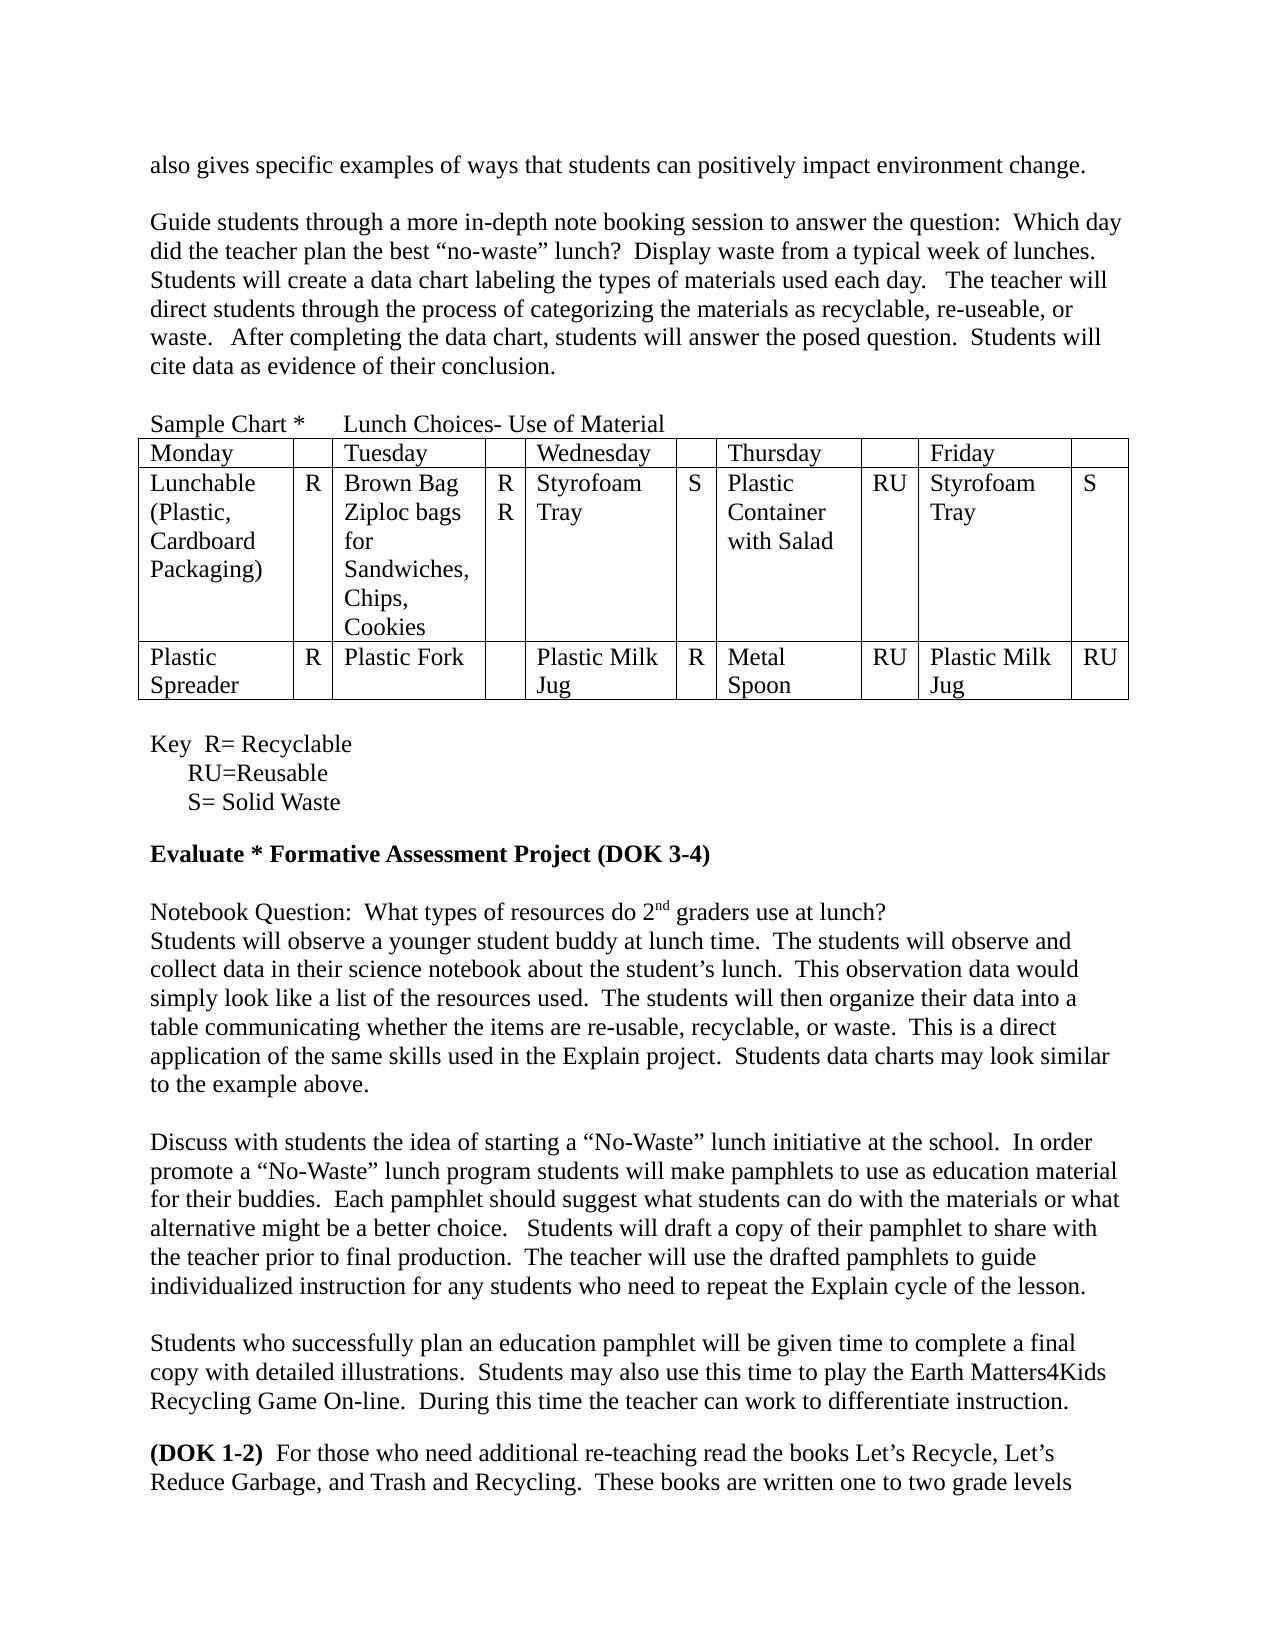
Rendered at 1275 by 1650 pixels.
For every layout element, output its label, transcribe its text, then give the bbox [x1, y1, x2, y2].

table_header [677, 439, 716, 467]
table_cell RU [1072, 642, 1128, 699]
table_header [294, 439, 332, 467]
table_header Tuesday [333, 439, 485, 467]
table_cell Plastic Spreader [139, 642, 293, 699]
table_cell Metal Spoon [717, 642, 861, 699]
text Guide students through a more in-depth note booking session to answer the question: Which day did the teacher plan the best “no-waste” lunch? Display waste from a typical week of lunches. Students will create a data chart labeling the types of materials used each day. The teacher will direct students through the process of categorizing the materials as recyclable, re-useable, or waste. After completing the data chart, students will answer the posed question. Students will cite data as evidence of their conclusion. [150, 207, 1125, 380]
table_cell Plastic Container with Salad [717, 468, 861, 641]
table_header [1072, 439, 1128, 467]
table_cell R [677, 642, 716, 699]
table_cell Styrofoam Tray [919, 468, 1071, 641]
table_cell Lunchable (Plastic, Cardboard Packaging) [139, 468, 293, 641]
table_cell Brown Bag Ziploc bags for Sandwiches, Chips, Cookies [333, 468, 485, 641]
table_cell R [294, 468, 332, 641]
text Evaluate * Formative Assessment Project (DOK 3-4) [150, 839, 1125, 868]
text RU=Reusable [150, 758, 1125, 787]
table_cell Plastic Milk Jug [526, 642, 676, 699]
text Students who successfully plan an education pamphlet will be given time to complete a final copy with detailed illustrations. Students may also use this time to play the Earth Matters4Kids Recycling Game On-line. During this time the teacher can work to differentiate instruction. [150, 1328, 1125, 1414]
text Key R= Recyclable [150, 729, 1125, 758]
table_header [862, 439, 918, 467]
table_header Friday [919, 439, 1071, 467]
table_cell R [294, 642, 332, 699]
table_cell Styrofoam Tray [526, 468, 676, 641]
table_cell S [1072, 468, 1128, 641]
table_cell S [677, 468, 716, 641]
text Students will observe a younger student buddy at lunch time. The students will observe and collect data in their science notebook about the student’s lunch. This observation data would simply look like a list of the resources used. The students will then organize their data into a table communicating whether the items are re-usable, recyclable, or waste. This is a direct application of the same skills used in the Explain project. Students data charts may look similar to the example above. [150, 926, 1125, 1098]
table_cell Plastic Milk Jug [919, 642, 1071, 699]
table_header [486, 439, 525, 467]
table_cell RU [862, 642, 918, 699]
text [150, 1438, 1125, 1496]
text S= Solid Waste [150, 787, 1125, 815]
text Sample Chart * Lunch Choices- Use of Material [150, 409, 1125, 437]
table_cell [486, 642, 525, 699]
table_header Thursday [717, 439, 861, 467]
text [150, 150, 1125, 179]
table_cell R R [486, 468, 525, 641]
text Discuss with students the idea of starting a “No-Waste” lunch initiative at the school. In order promote a “No-Waste” lunch program students will make pamphlets to use as education material for their buddies. Each pamphlet should suggest what students can do with the materials or what alternative might be a better choice. Students will draft a copy of their pamphlet to share with the teacher prior to final production. The teacher will use the drafted pamphlets to guide individualized instruction for any students who need to repeat the Explain cycle of the lesson. [150, 1127, 1125, 1299]
table_header Wednesday [526, 439, 676, 467]
text Notebook Question: What types of resources do 2nd graders use at lunch? [150, 897, 1125, 926]
table_header Monday [139, 439, 293, 467]
table_cell Plastic Fork [333, 642, 485, 699]
table_cell RU [862, 468, 918, 641]
